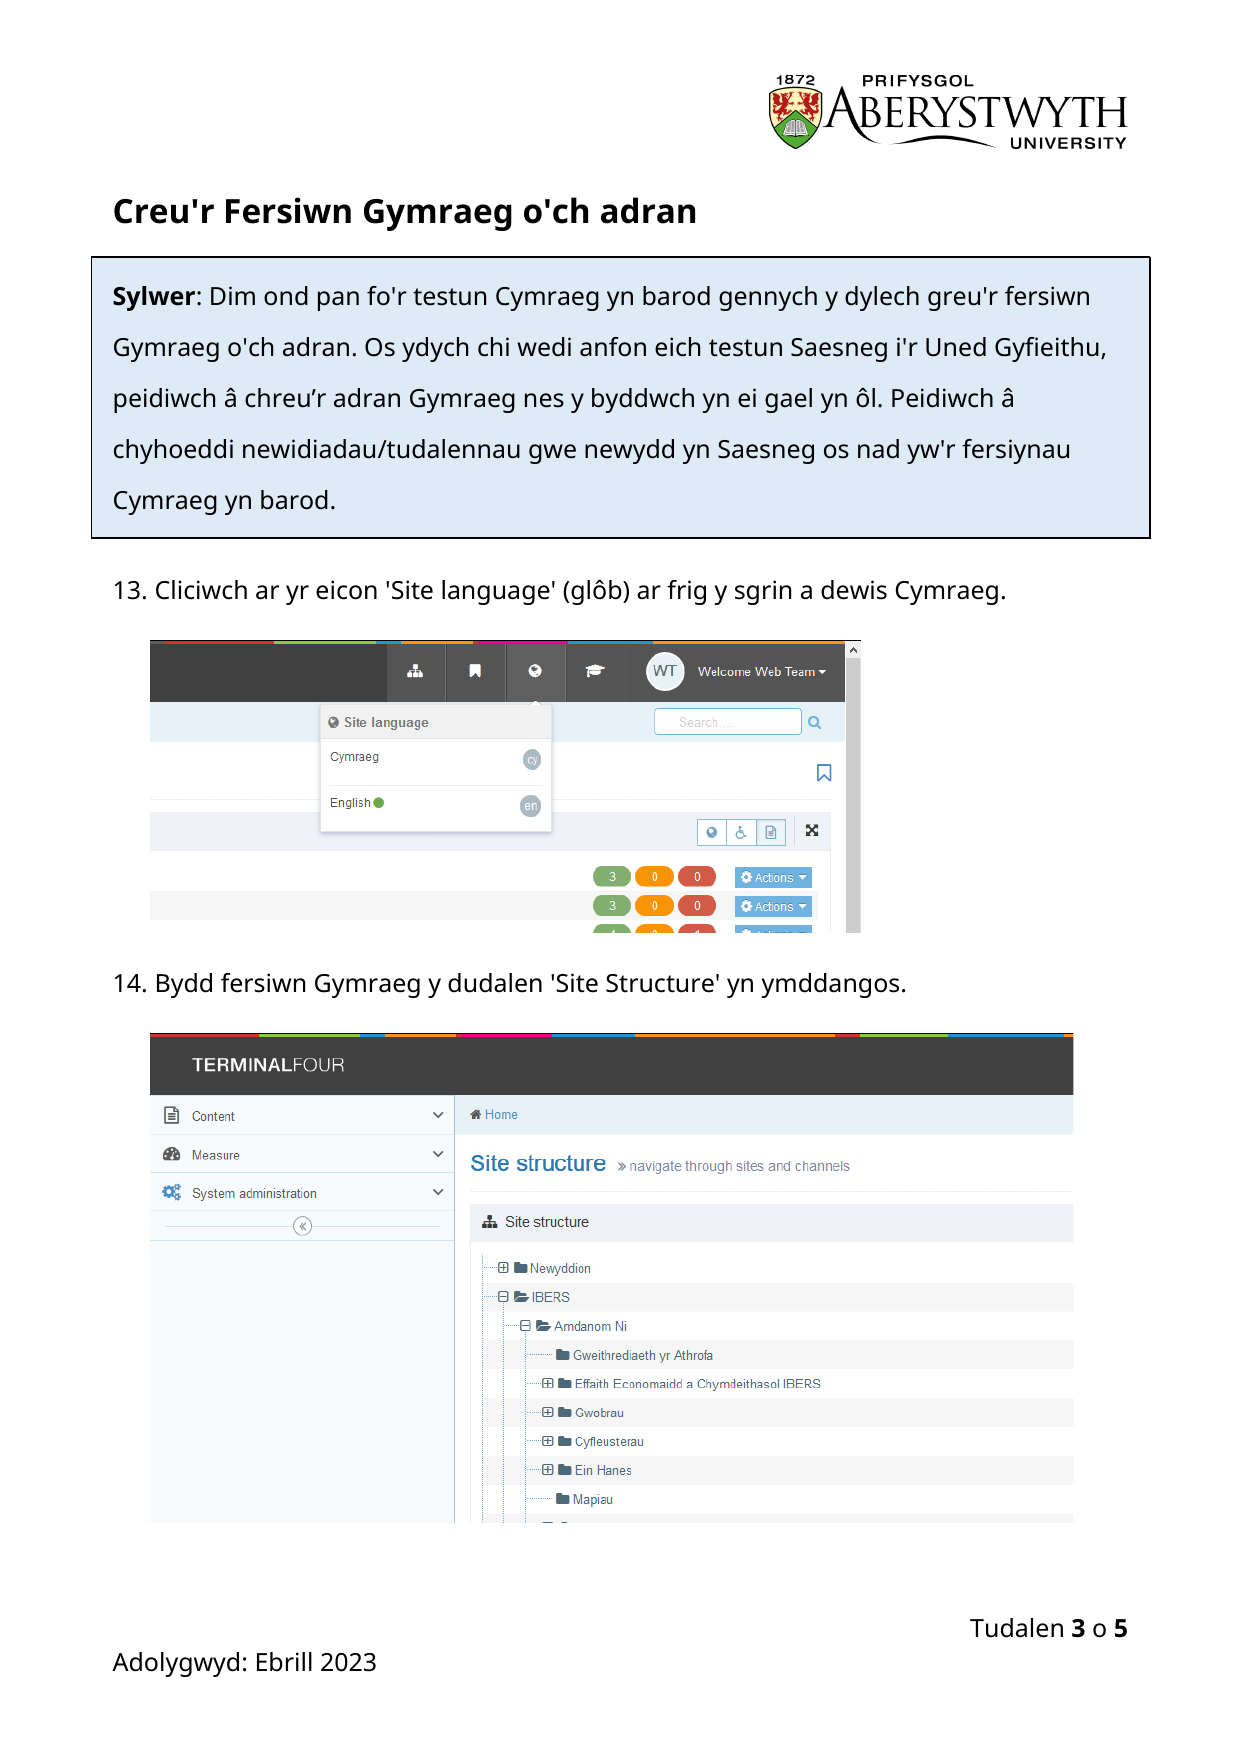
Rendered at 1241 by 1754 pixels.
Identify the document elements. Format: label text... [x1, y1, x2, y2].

subtitle Creu'r Fersiwn Gymraeg o'ch adran [112, 188, 1128, 234]
text Sylwer: Dim ond pan fo'r testun Cymraeg yn barod gennych y dylech greu'r fersiwn Gymraeg o'ch adran. Os ydych chi wedi anfon eich testun Saesneg i'r Uned Gyfieithu, peidiwch â chreu’r adran Gymraeg nes y byddwch yn ei gael yn ôl. Peidiwch â chyhoeddi newidiadau/tudalennau gwe newydd yn Saesneg os nad yw'r fersiynau Cymraeg yn barod. [92, 258, 1149, 537]
picture [769, 75, 1128, 150]
list Cliciwch ar yr eicon 'Site language' (glôb) ar frig y sgrin a dewis Cymraeg. [112, 573, 1128, 607]
list Bydd fersiwn Gymraeg y dudalen 'Site Structure' yn ymddangos. [112, 966, 1128, 1000]
